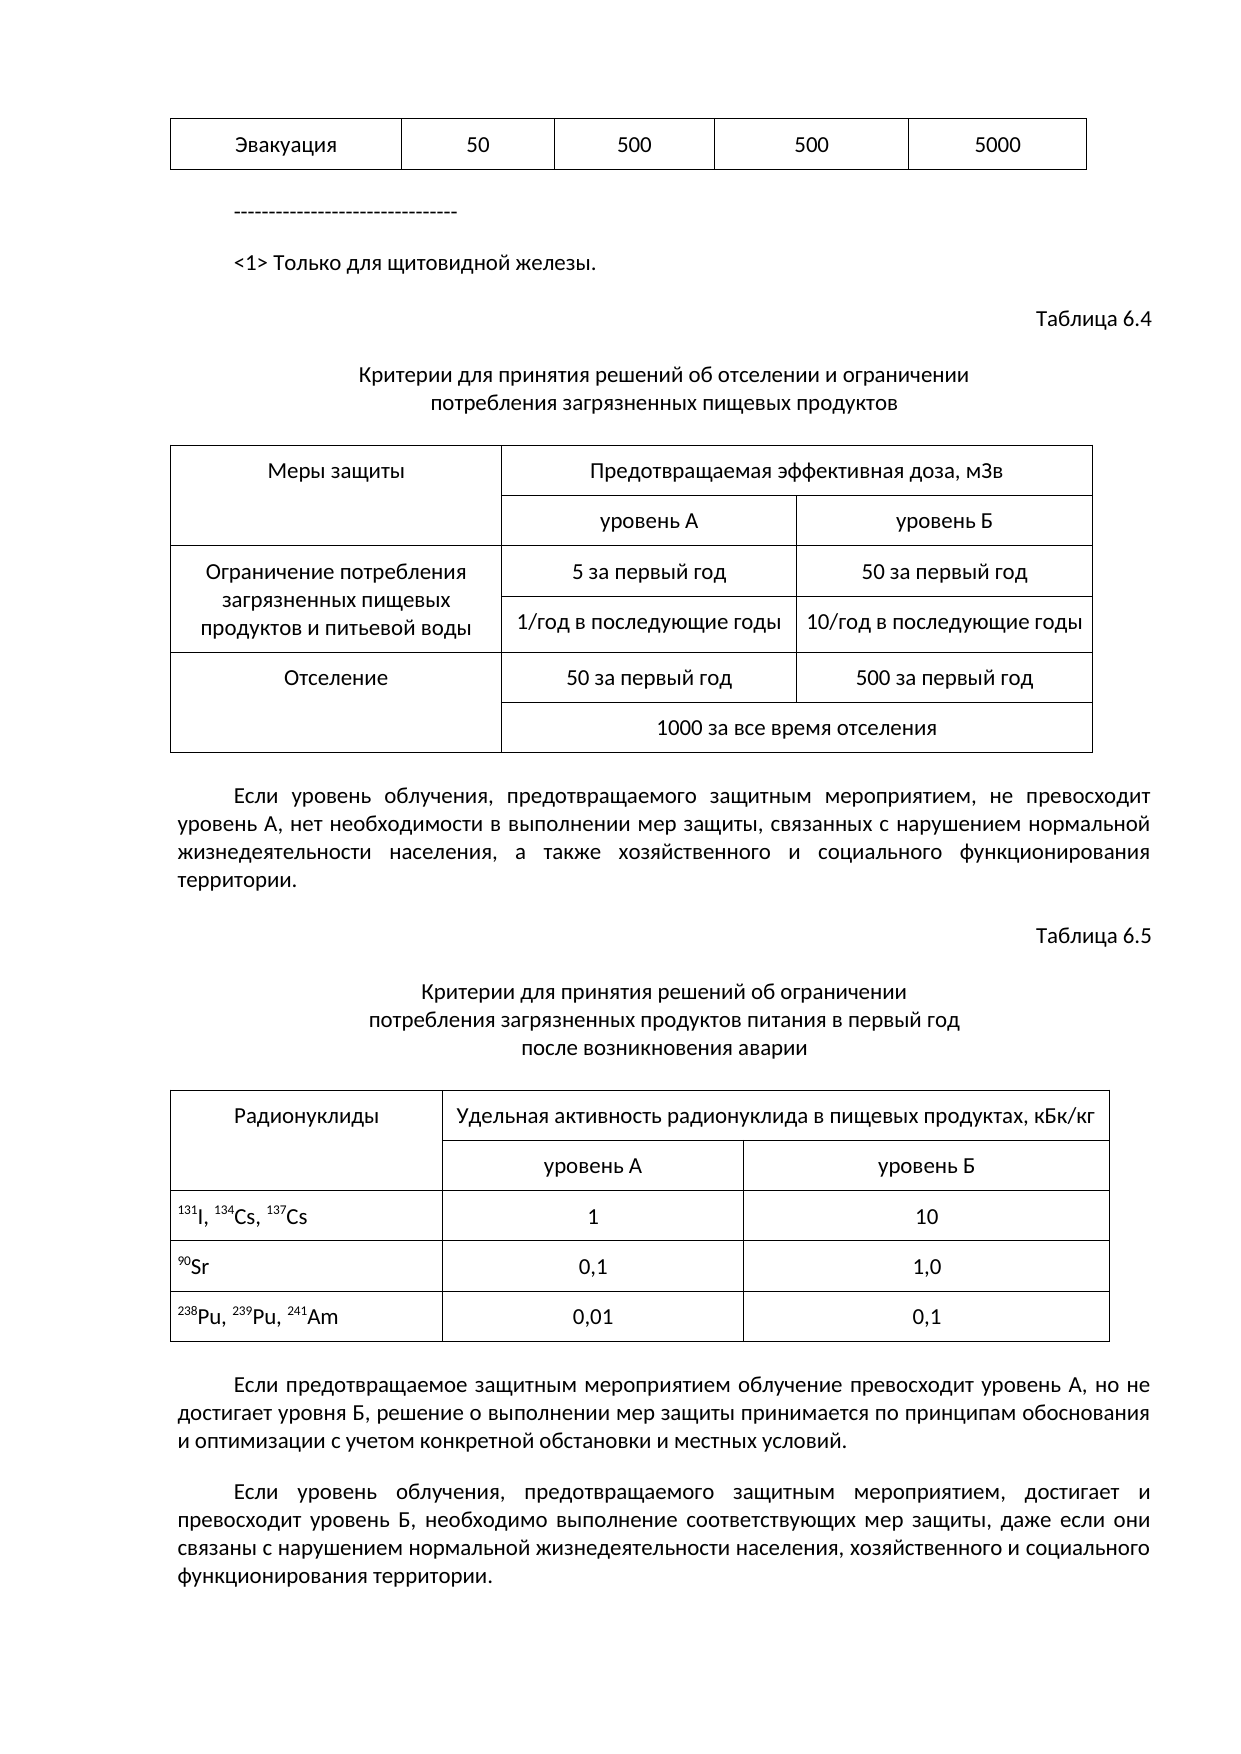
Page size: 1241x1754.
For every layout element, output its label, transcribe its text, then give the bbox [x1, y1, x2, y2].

text потребления загрязненных пищевых продуктов [177, 388, 1152, 417]
text потребления загрязненных продуктов питания в первый год [177, 1005, 1152, 1033]
table_cell 500 за первый год [797, 653, 1092, 702]
text <1> Только для щитовидной железы. [177, 248, 1152, 276]
table_cell 50 за первый год [502, 653, 796, 702]
table_header Радионуклиды [171, 1091, 442, 1190]
text Если предотвращаемое защитным мероприятием облучение превосходит уровень А, но не достигает уровня Б, решение о выполнении мер защиты принимается по принципам обоснования и оптимизации с учетом конкретной обстановки и местных условий. [177, 1370, 1152, 1454]
table_cell Ограничение потребления загрязненных пищевых продуктов и питьевой воды [171, 546, 501, 652]
text Таблица 6.5 [177, 921, 1152, 949]
table_cell уровень А [502, 496, 796, 545]
table_header Удельная активность радионуклида в пищевых продуктах, кБк/кг [443, 1091, 1109, 1140]
table_cell 1000 за все время отселения [502, 703, 1092, 752]
table_cell 5000 [909, 119, 1086, 168]
table_cell 50 [402, 119, 554, 168]
table_cell 0,1 [443, 1241, 743, 1291]
table_cell 131I, 134Cs, 137Cs [171, 1191, 442, 1240]
text после возникновения аварии [177, 1033, 1152, 1061]
table_header Предотвращаемая эффективная доза, мЗв [502, 446, 1092, 495]
table_cell уровень Б [744, 1141, 1109, 1190]
text Критерии для принятия решений об отселении и ограничении [177, 361, 1152, 388]
table_cell уровень А [443, 1141, 743, 1190]
table_cell Отселение [171, 653, 501, 752]
table_cell 500 [715, 119, 908, 168]
text Если уровень облучения, предотвращаемого защитным мероприятием, достигает и превосходит уровень Б, необходимо выполнение соответствующих мер защиты, даже если они связаны с нарушением нормальной жизнедеятельности населения, хозяйственного и социального функционирования территории. [177, 1477, 1152, 1589]
table_cell 10/год в последующие годы [797, 597, 1092, 652]
text Таблица 6.4 [177, 304, 1152, 332]
text Критерии для принятия решений об ограничении [177, 977, 1152, 1005]
table_cell 90Sr [171, 1241, 442, 1291]
table_cell Эвакуация [171, 119, 401, 168]
table_cell 500 [555, 119, 714, 168]
table_cell уровень Б [797, 496, 1092, 545]
table_cell 1 [443, 1191, 743, 1240]
table_cell 1/год в последующие годы [502, 597, 796, 652]
table_cell 238Pu, 239Pu, 241Am [171, 1292, 442, 1341]
table_cell 1,0 [744, 1241, 1109, 1291]
table_cell 10 [744, 1191, 1109, 1240]
table_cell 50 за первый год [797, 546, 1092, 596]
text Если уровень облучения, предотвращаемого защитным мероприятием, не превосходит уровень А, нет необходимости в выполнении мер защиты, связанных с нарушением нормальной жизнедеятельности населения, а также хозяйственного и социального функционирования территории. [177, 781, 1152, 893]
table_header Меры защиты [171, 446, 501, 545]
table_cell 0,1 [744, 1292, 1109, 1341]
table_cell 0,01 [443, 1292, 743, 1341]
text -------------------------------- [177, 197, 1152, 226]
table_cell 5 за первый год [502, 546, 796, 596]
